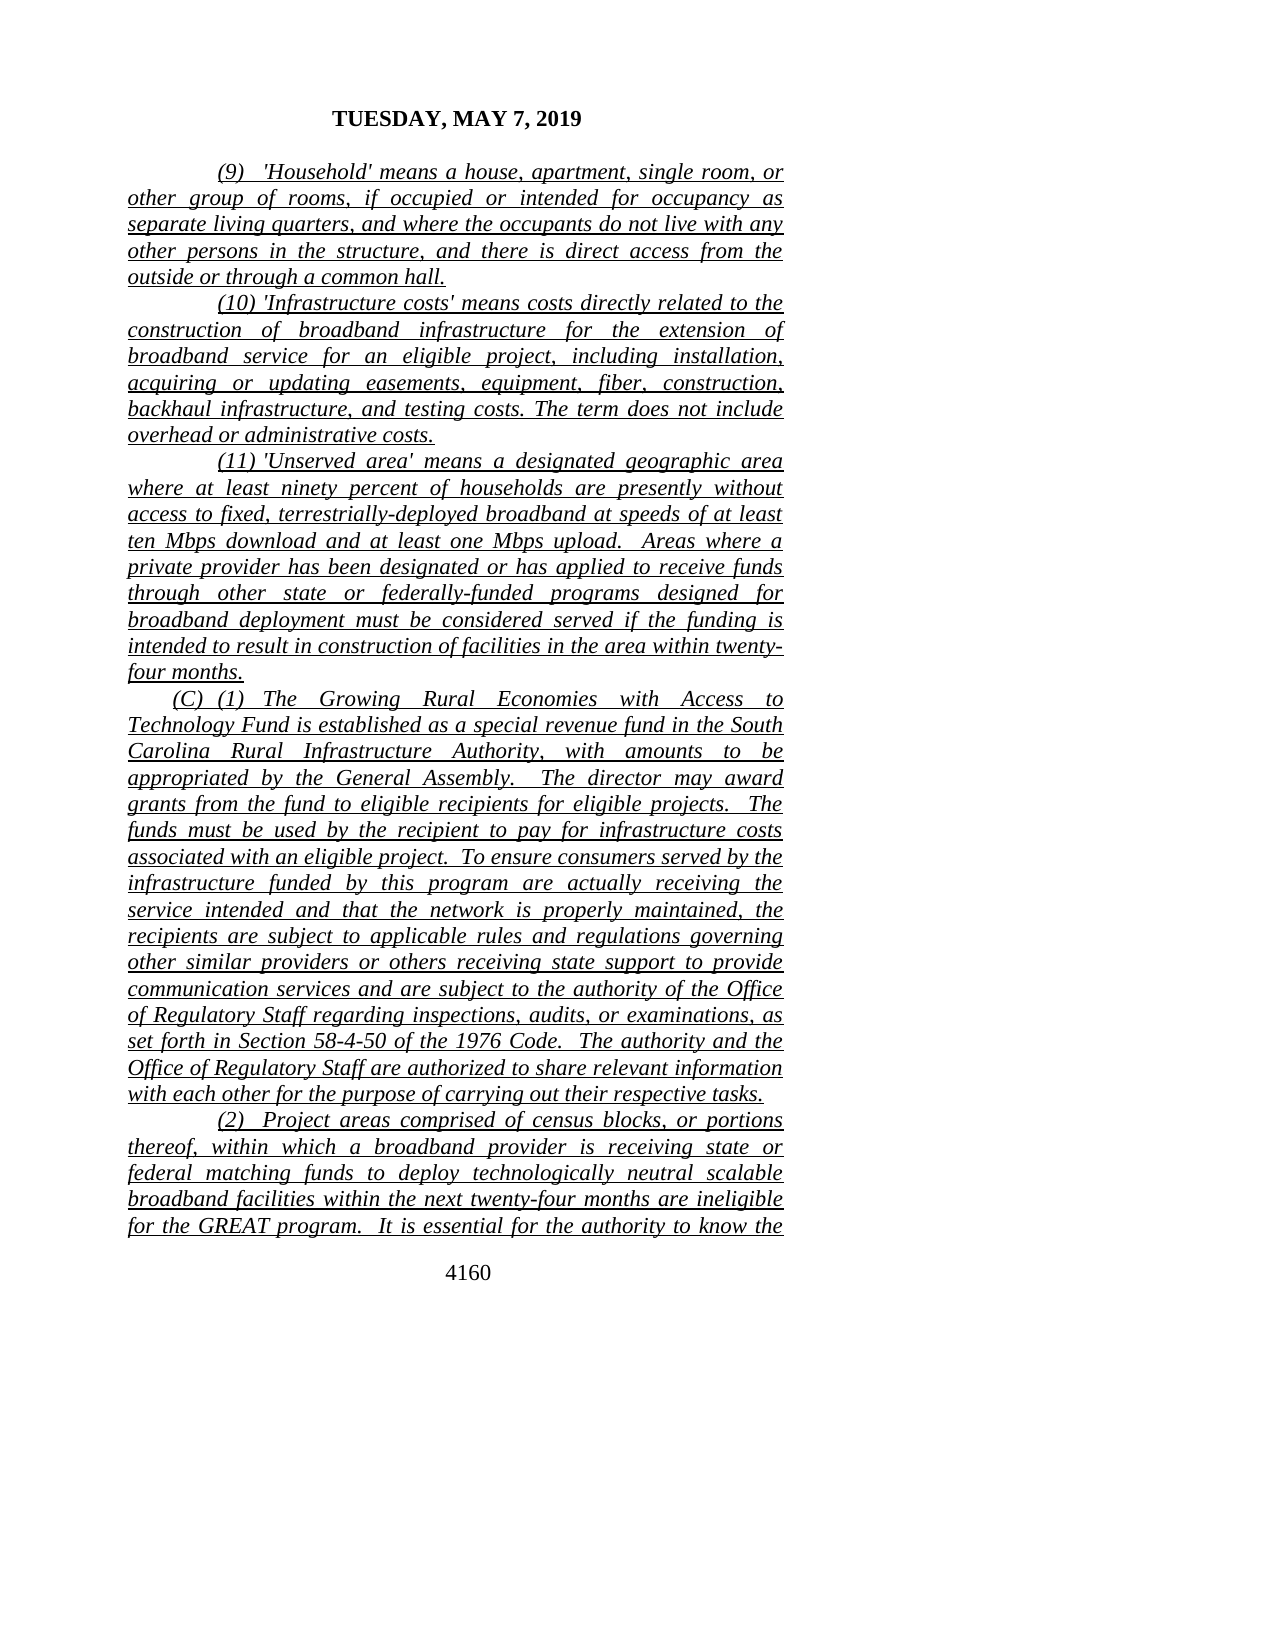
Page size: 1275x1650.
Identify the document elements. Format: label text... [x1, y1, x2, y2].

text (C) (1) The Growing Rural Economies with Access to Technology Fund is established as a special revenue fund in the South Carolina Rural Infrastructure Authority, with amounts to be appropriated by the General Assembly. The director may award grants from the fund to eligible recipients for eligible projects. The funds must be used by the recipient to pay for infrastructure costs associated with an eligible project. To ensure consumers served by the infrastructure funded by this program are actually receiving the service intended and that the network is properly maintained, the recipients are subject to applicable rules and regulations governing other similar providers or others receiving state support to provide communication services and are subject to the authority of the Office of Regulatory Staff regarding inspections, audits, or examinations, as set forth in Section 58-4-50 of the 1976 Code. The authority and the Office of Regulatory Staff are authorized to share relevant information with each other for the purpose of carrying out their respective tasks. [127, 685, 786, 1106]
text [127, 1106, 786, 1238]
text (9) 'Household' means a house, apartment, single room, or other group of rooms, if occupied or intended for occupancy as separate living quarters, and where the occupants do not live with any other persons in the structure, and there is direct access from the outside or through a common hall. [127, 158, 786, 289]
text (11) 'Unserved area' means a designated geographic area where at least ninety percent of households are presently without access to fixed, terrestrially-deployed broadband at speeds of at least ten Mbps download and at least one Mbps upload. Areas where a private provider has been designated or has applied to receive funds through other state or federally-funded programs designed for broadband deployment must be considered served if the funding is intended to result in construction of facilities in the area within twenty-four months. [127, 448, 786, 685]
text (10) 'Infrastructure costs' means costs directly related to the construction of broadband infrastructure for the extension of broadband service for an eligible project, including installation, acquiring or updating easements, equipment, fiber, construction, backhaul infrastructure, and testing costs. The term does not include overhead or administrative costs. [127, 289, 786, 448]
